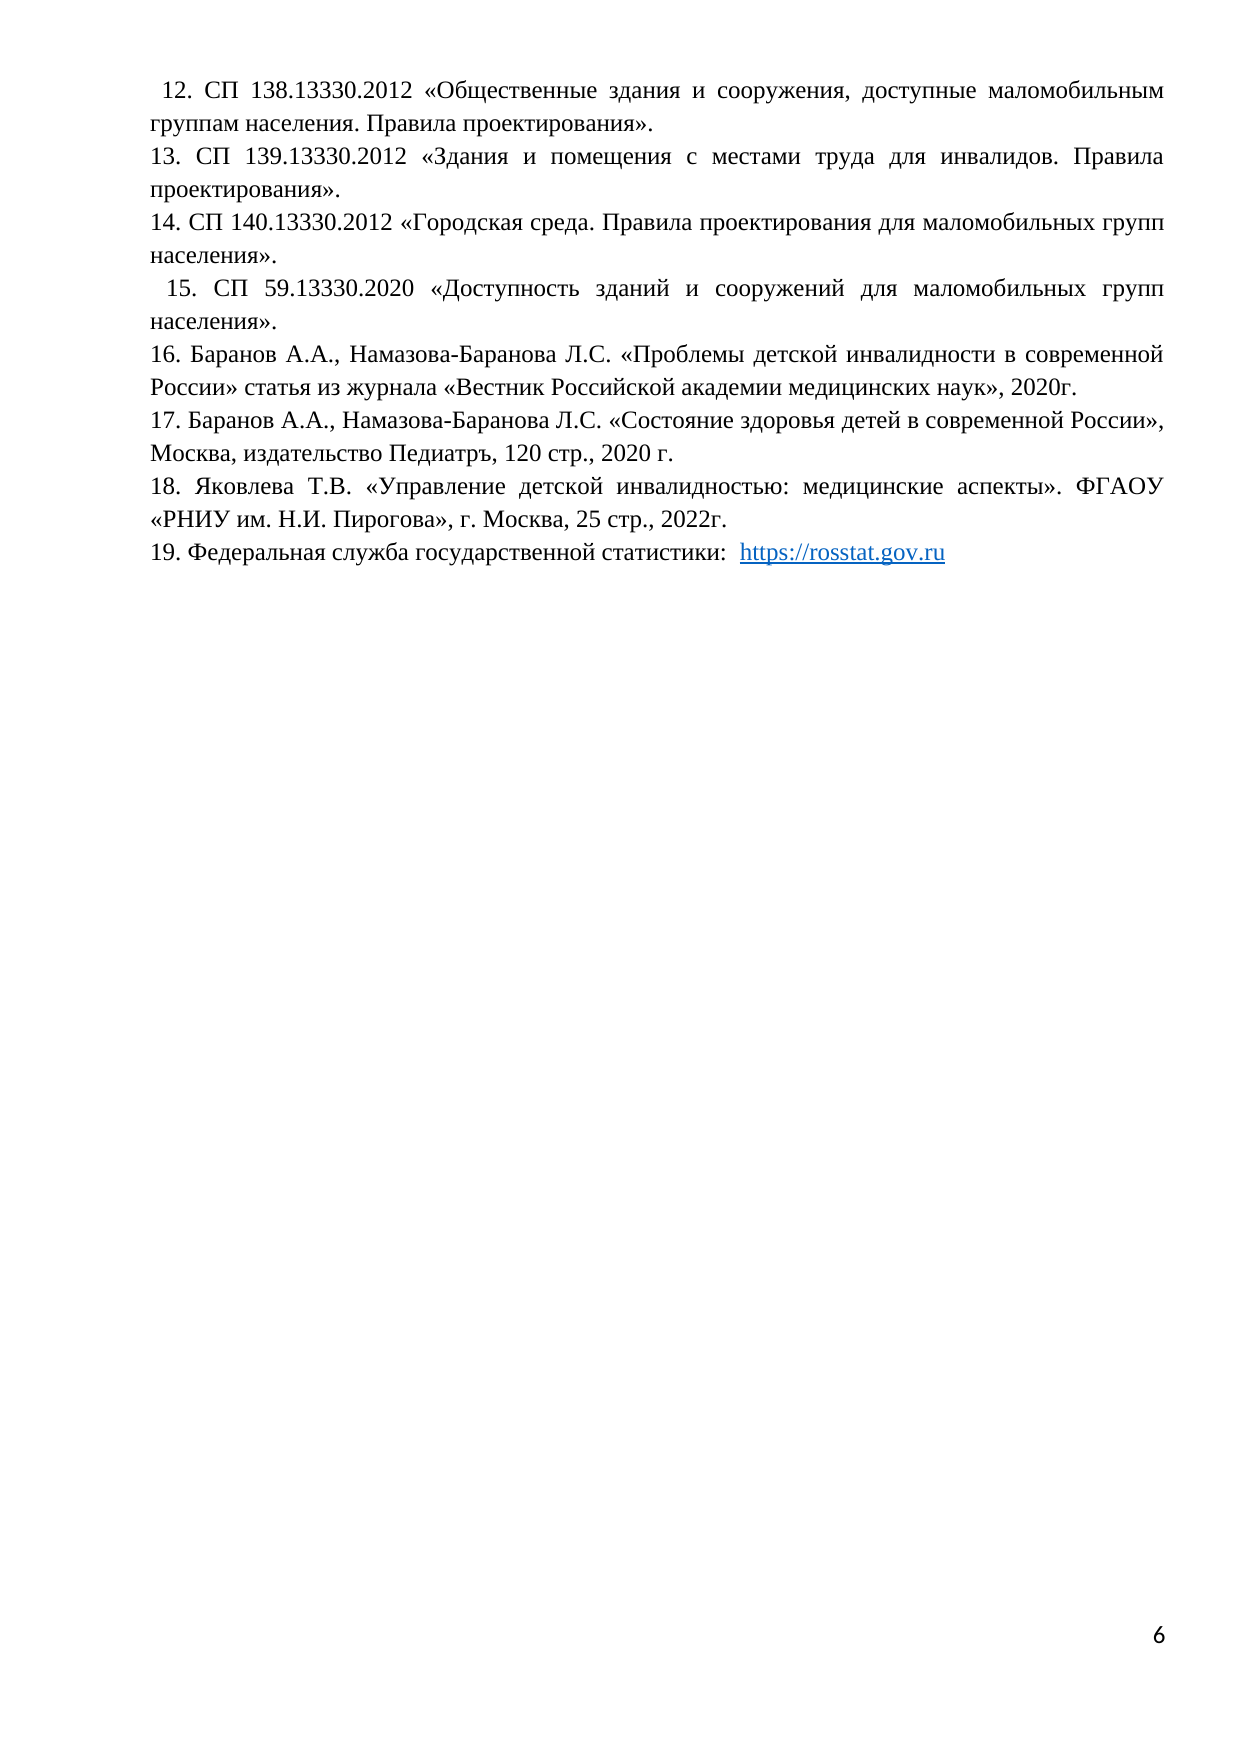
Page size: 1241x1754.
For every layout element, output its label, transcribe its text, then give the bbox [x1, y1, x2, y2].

list 14. СП 140.13330.2012 «Городская среда. Правила проектирования для маломобильных групп населения». [150, 207, 1165, 269]
list 17. Баранов А.А., Намазова-Баранова Л.С. «Состояние здоровья детей в современной России», Москва, издательство Педиатръ, 120 стр., 2020 г. [150, 405, 1165, 467]
list 12. СП 138.13330.2012 «Общественные здания и сооружения, доступные маломобильным группам населения. Правила проектирования». [150, 75, 1165, 137]
list 18. Яковлева Т.В. «Управление детской инвалидностью: медицинские аспекты». ФГАОУ «РНИУ им. Н.И. Пирогова», г. Москва, 25 стр., 2022г. [150, 471, 1165, 533]
list 15. СП 59.13330.2020 «Доступность зданий и сооружений для маломобильных групп населения». [150, 273, 1165, 335]
list 13. СП 139.13330.2012 «Здания и помещения с местами труда для инвалидов. Правила проектирования». [150, 141, 1165, 203]
list 19. Федеральная служба государственной статистики: https://rosstat.gov.ru [150, 537, 1165, 566]
list 16. Баранов А.А., Намазова-Баранова Л.С. «Проблемы детской инвалидности в современной России» статья из журнала «Вестник Российской академии медицинских наук», 2020г. [150, 339, 1165, 401]
